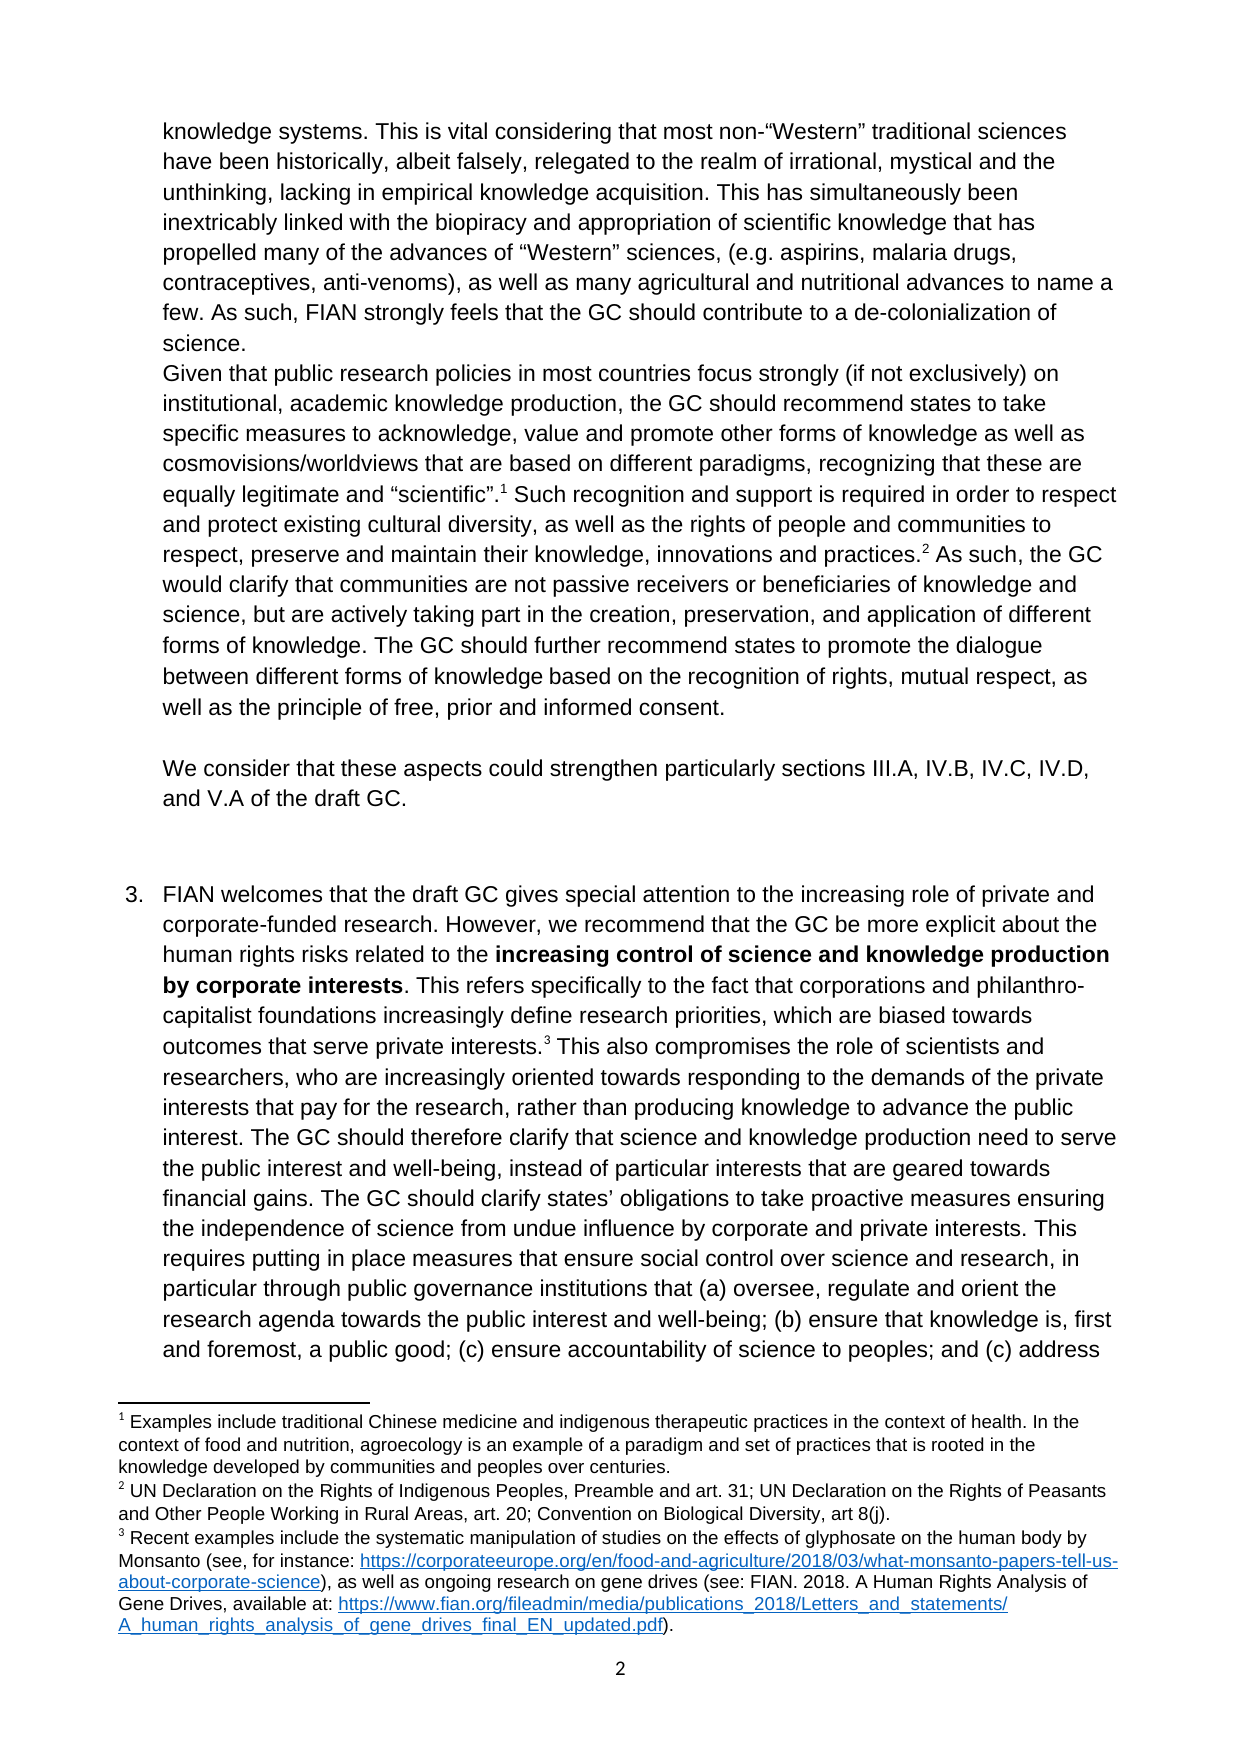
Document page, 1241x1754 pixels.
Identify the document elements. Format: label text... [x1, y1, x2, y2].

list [125, 118, 1122, 356]
list Given that public research policies in most countries focus strongly (if not exclusively) on institutional, academic knowledge production, the GC should recommend states to take specific measures to acknowledge, value and promote other forms of knowledge as well as cosmovisions/worldviews that are based on different paradigms, recognizing that these are equally legitimate and “scientific”. Such recognition and support is required in order to respect and protect existing cultural diversity, as well as the rights of people and communities to respect, preserve and maintain their knowledge, innovations and practices. As such, the GC would clarify that communities are not passive receivers or beneficiaries of knowledge and science, but are actively taking part in the creation, preservation, and application of different forms of knowledge. The GC should further recommend states to promote the dialogue between different forms of knowledge based on the recognition of rights, mutual respect, as well as the principle of free, prior and informed consent. [162, 360, 1122, 720]
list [125, 881, 1122, 1362]
text We consider that these aspects could strengthen particularly sections III.A, IV.B, IV.C, IV.D, and V.A of the draft GC. [162, 754, 1122, 811]
